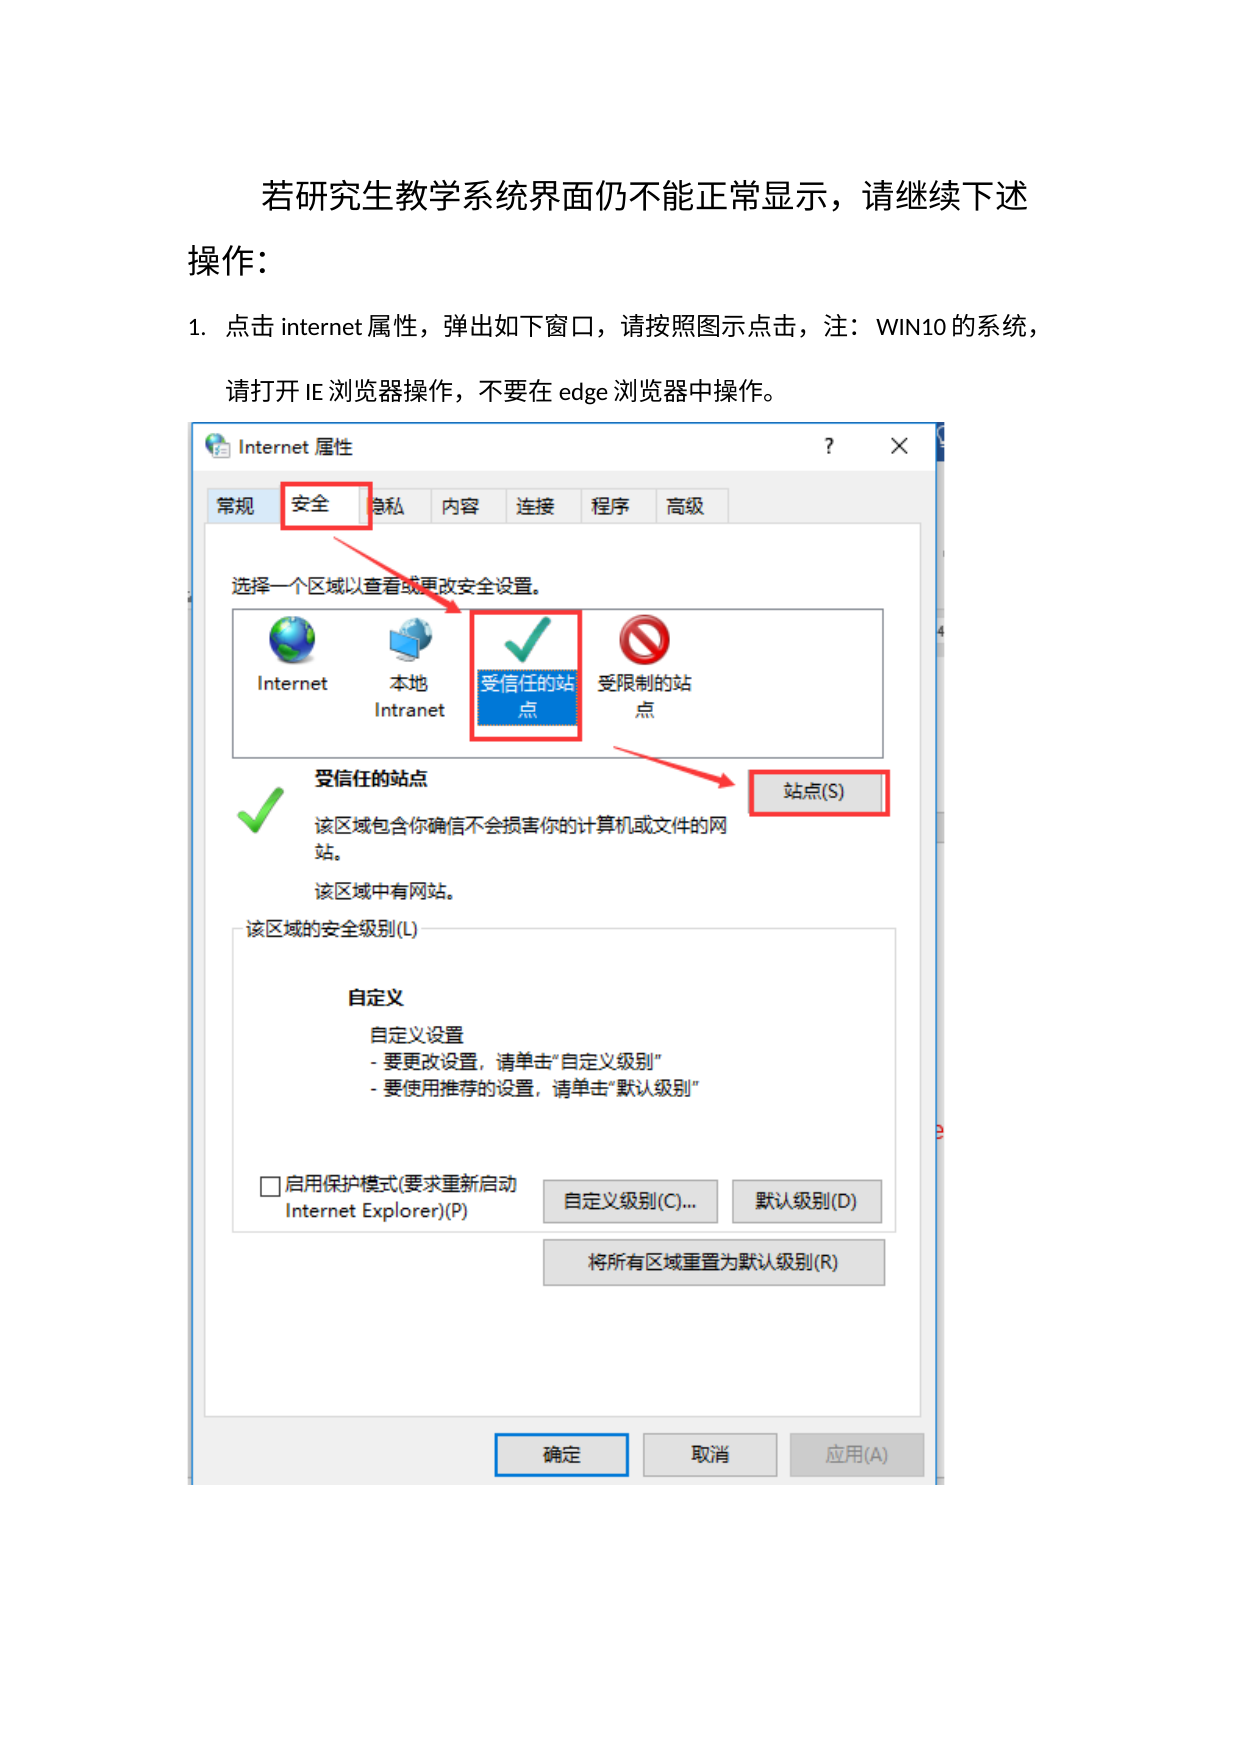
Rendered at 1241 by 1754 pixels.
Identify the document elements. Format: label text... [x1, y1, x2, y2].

picture [187, 422, 945, 1485]
list 点击internet属性，弹出如下窗口，请按照图示点击，注：WIN10的系统，请打开IE浏览器操作，不要在edge浏览器中操作。 [187, 292, 1053, 422]
text 若研究生教学系统界面仍不能正常显示，请继续下述操作： [187, 162, 1053, 292]
